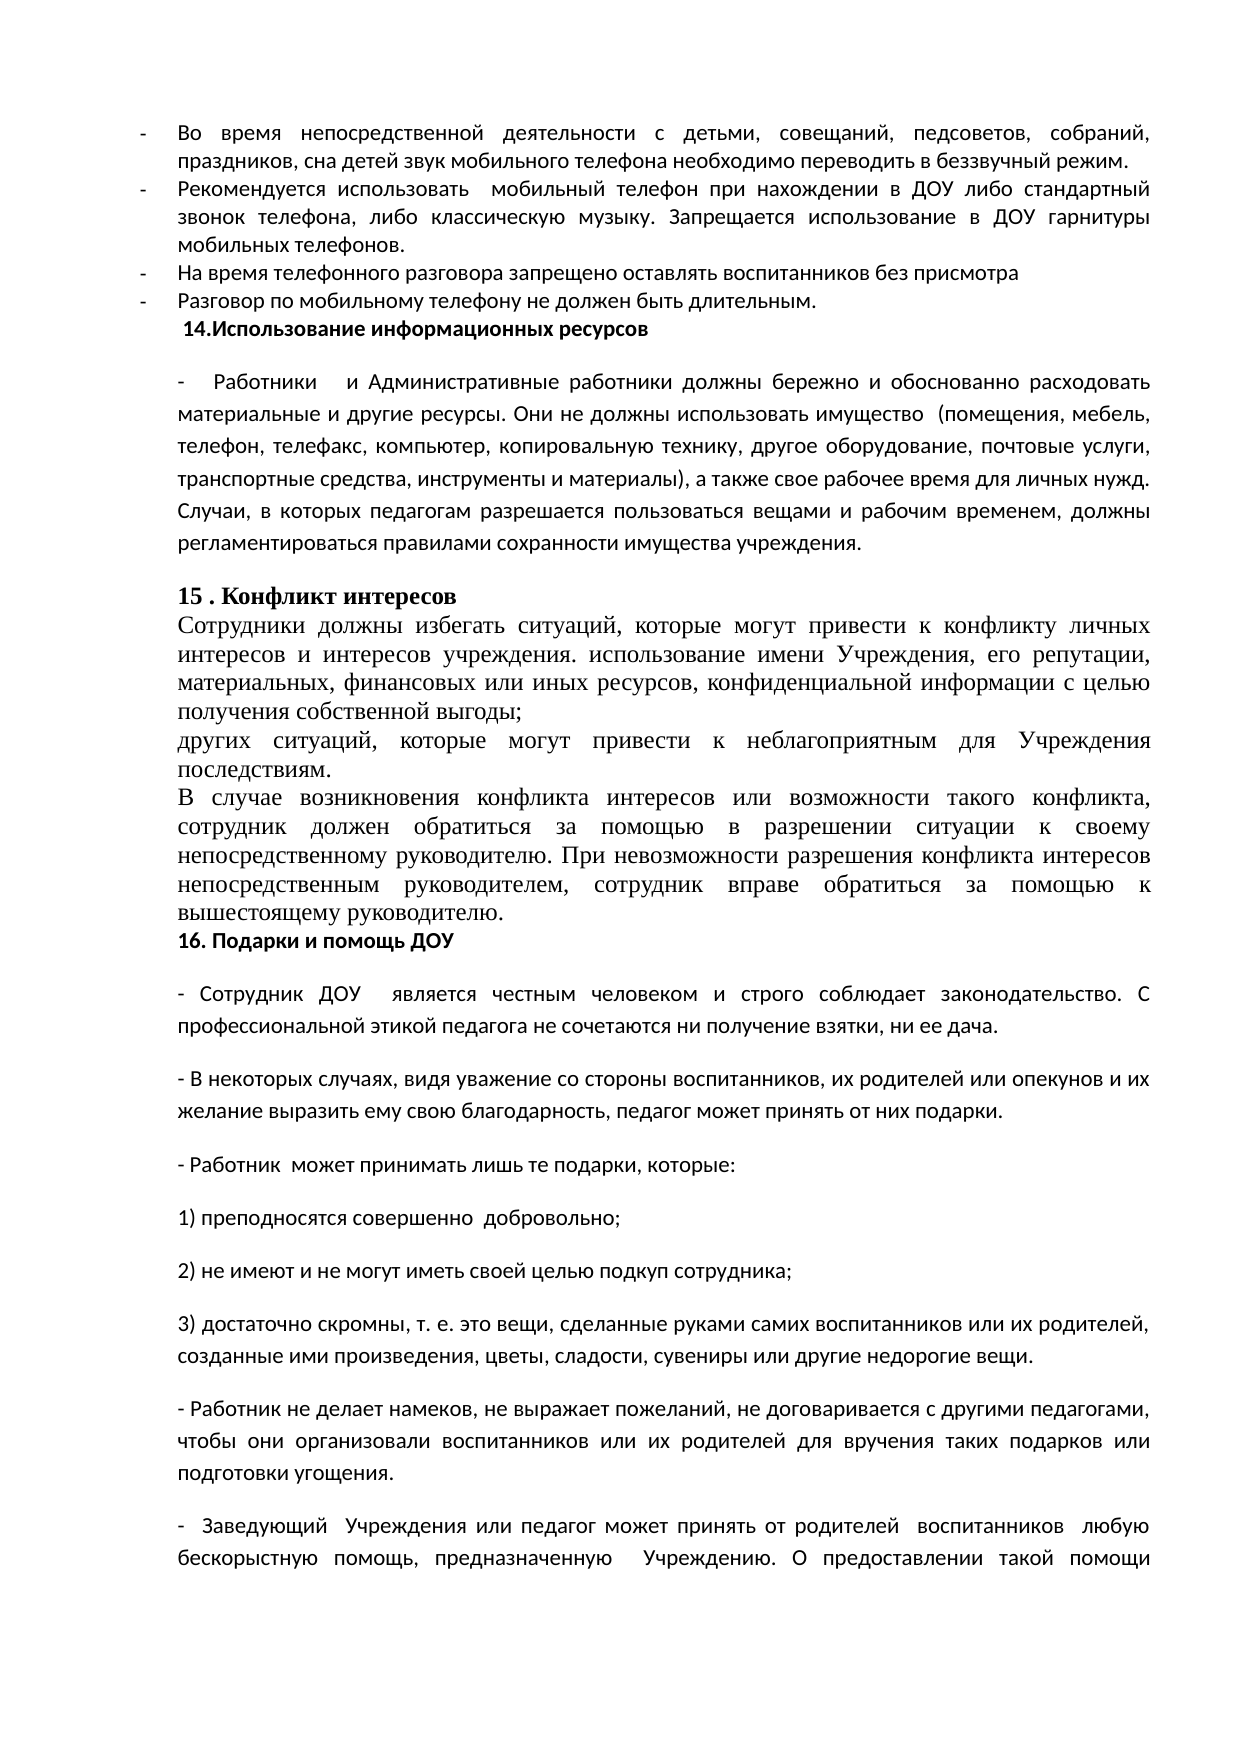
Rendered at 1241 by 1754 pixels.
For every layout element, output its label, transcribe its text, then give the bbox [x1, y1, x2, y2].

text 14.Использование информационных ресурсов [177, 314, 1152, 342]
list Разговор по мобильному телефону не должен быть длительным. [140, 286, 1152, 314]
text 2) не имеют и не могут иметь своей целью подкуп сотрудника; [177, 1256, 1152, 1284]
text других ситуаций, которые могут привести к неблагоприятным для Учреждения последствиям. [177, 725, 1152, 782]
text - В некоторых случаях, видя уважение со стороны воспитанников, их родителей или опекунов и их желание выразить ему свою благодарность, педагог может принять от них подарки. [177, 1064, 1152, 1125]
text - Работники и Административные работники должны бережно и обоснованно расходовать материальные и другие ресурсы. Они не должны использовать имущество (помещения, мебель, телефон, телефакс, компьютер, копировальную технику, другое оборудование, почтовые услуги, транспортные средства, инструменты и материалы), а также свое рабочее время для личных нужд. Случаи, в которых педагогам разрешается пользоваться вещами и рабочим временем, должны регламентироваться правилами сохранности имущества учреждения. [177, 367, 1152, 556]
text 16. Подарки и помощь ДОУ [177, 926, 1152, 954]
list Рекомендуется использовать мобильный телефон при нахождении в ДОУ либо стандартный звонок телефона, либо классическую музыку. Запрещается использование в ДОУ гарнитуры мобильных телефонов. [140, 174, 1152, 258]
text 3) достаточно скромны, т. е. это вещи, сделанные руками самих воспитанников или их родителей, созданные ими произведения, цветы, сладости, сувениры или другие недорогие вещи. [177, 1309, 1152, 1369]
list Во время непосредственной деятельности с детьми, совещаний, педсоветов, собраний, праздников, сна детей звук мобильного телефона необходимо переводить в беззвучный режим. [140, 118, 1152, 174]
list На время телефонного разговора запрещено оставлять воспитанников без присмотра [140, 258, 1152, 286]
text 1) преподносятся совершенно добровольно; [177, 1203, 1152, 1231]
text - Работник может принимать лишь те подарки, которые: [177, 1150, 1152, 1178]
text Сотрудники должны избегать ситуаций, которые могут привести к конфликту личных интересов и интересов учреждения. использование имени Учреждения, его репутации, материальных, финансовых или иных ресурсов, конфиденциальной информации с целью получения собственной выгоды; [177, 610, 1152, 725]
text - Работник не делает намеков, не выражает пожеланий, не договаривается с другими педагогами, чтобы они организовали воспитанников или их родителей для вручения таких подарков или подготовки угощения. [177, 1394, 1152, 1486]
text В случае возникновения конфликта интересов или возможности такого конфликта, сотрудник должен обратиться за помощью в разрешении ситуации к своему непосредственному руководителю. При невозможности разрешения конфликта интересов непосредственным руководителем, сотрудник вправе обратиться за помощью к вышестоящему руководителю. [177, 782, 1152, 926]
text 15 . Конфликт интересов [177, 581, 1152, 610]
text - Сотрудник ДОУ является честным человеком и строго соблюдает законодательство. С профессиональной этикой педагога не сочетаются ни получение взятки, ни ее дача. [177, 979, 1152, 1039]
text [177, 1511, 1152, 1572]
